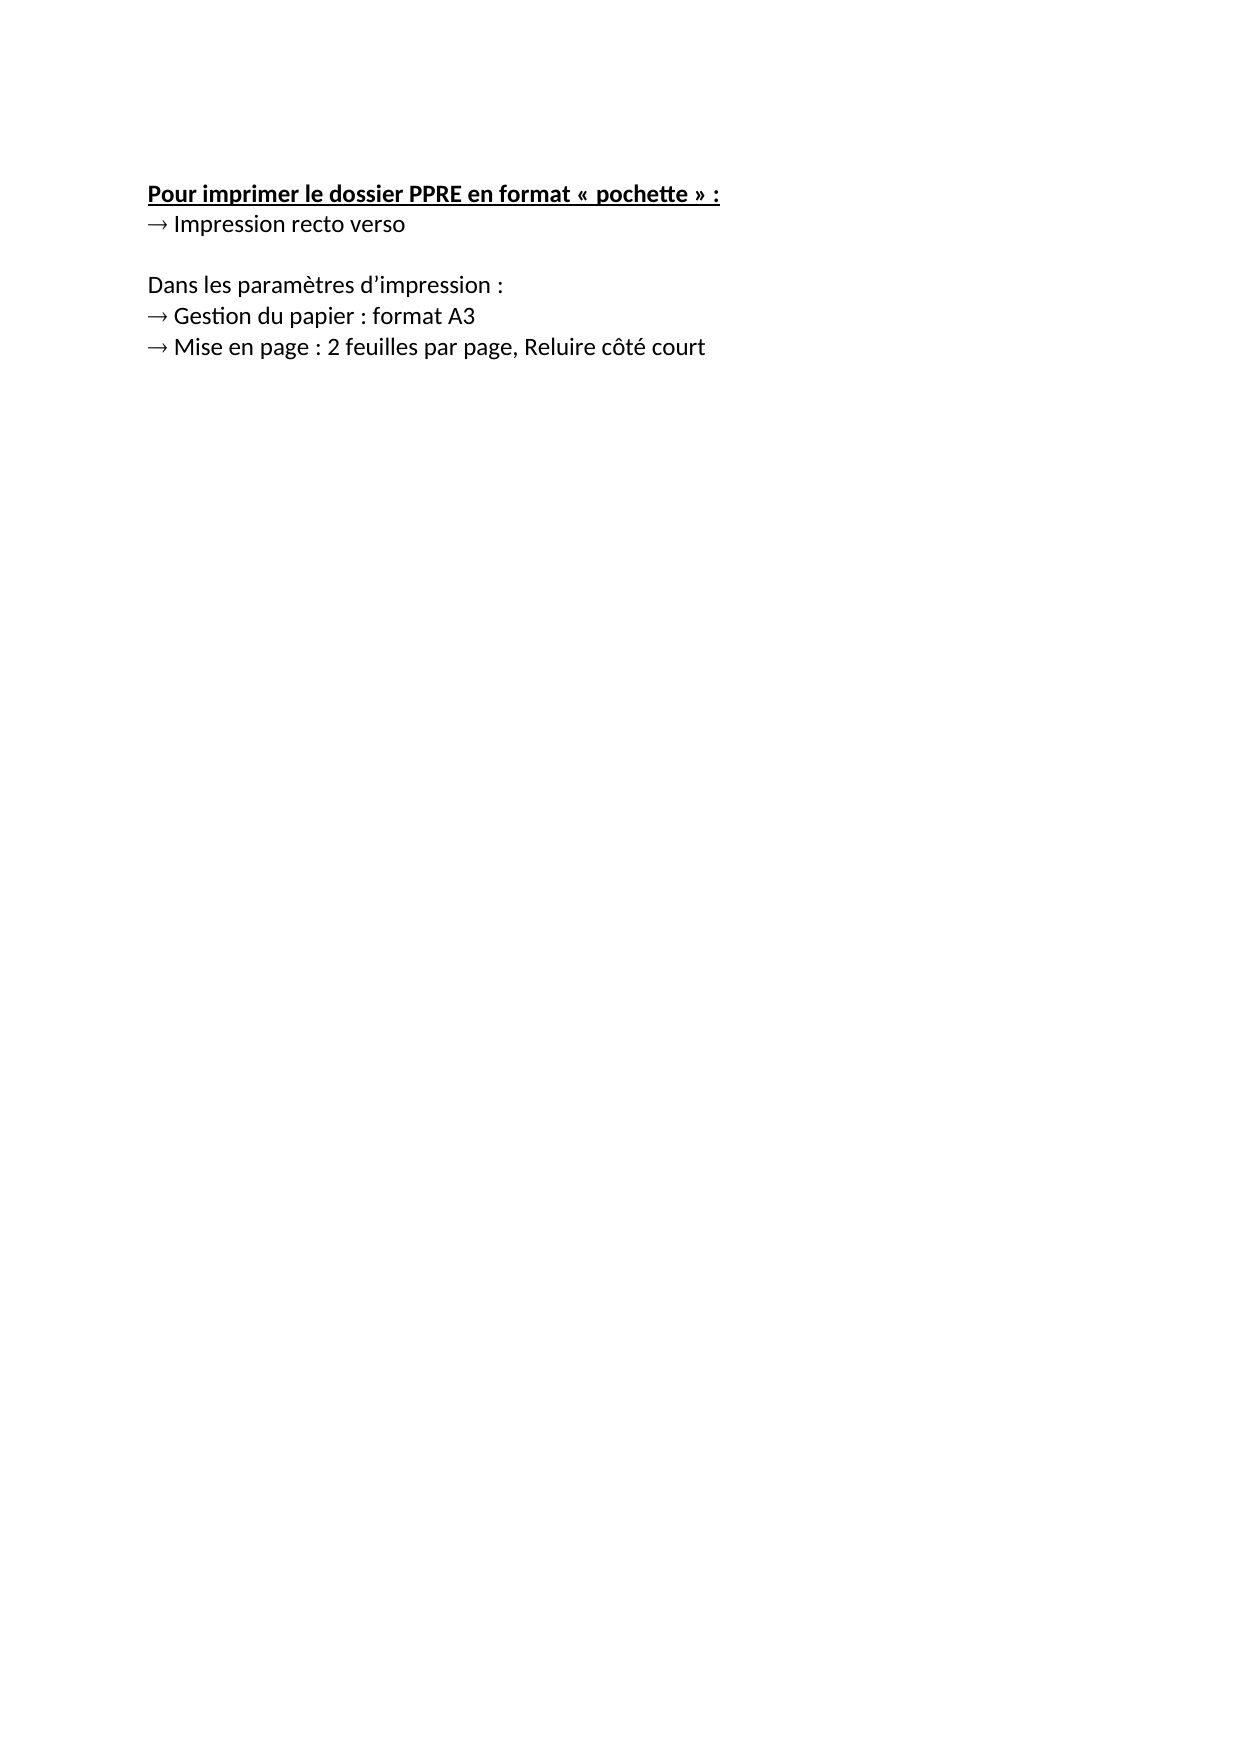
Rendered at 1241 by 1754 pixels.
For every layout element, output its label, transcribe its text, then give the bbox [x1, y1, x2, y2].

text Mise en page : 2 feuilles par page, Reluire côté court [148, 331, 1093, 361]
text Dans les paramètres d’impression : [148, 270, 1093, 300]
text Pour imprimer le dossier PPRE en format « pochette » : [148, 178, 1093, 209]
text Impression recto verso [148, 209, 1093, 239]
text Gestion du papier : format A3 [148, 300, 1093, 331]
